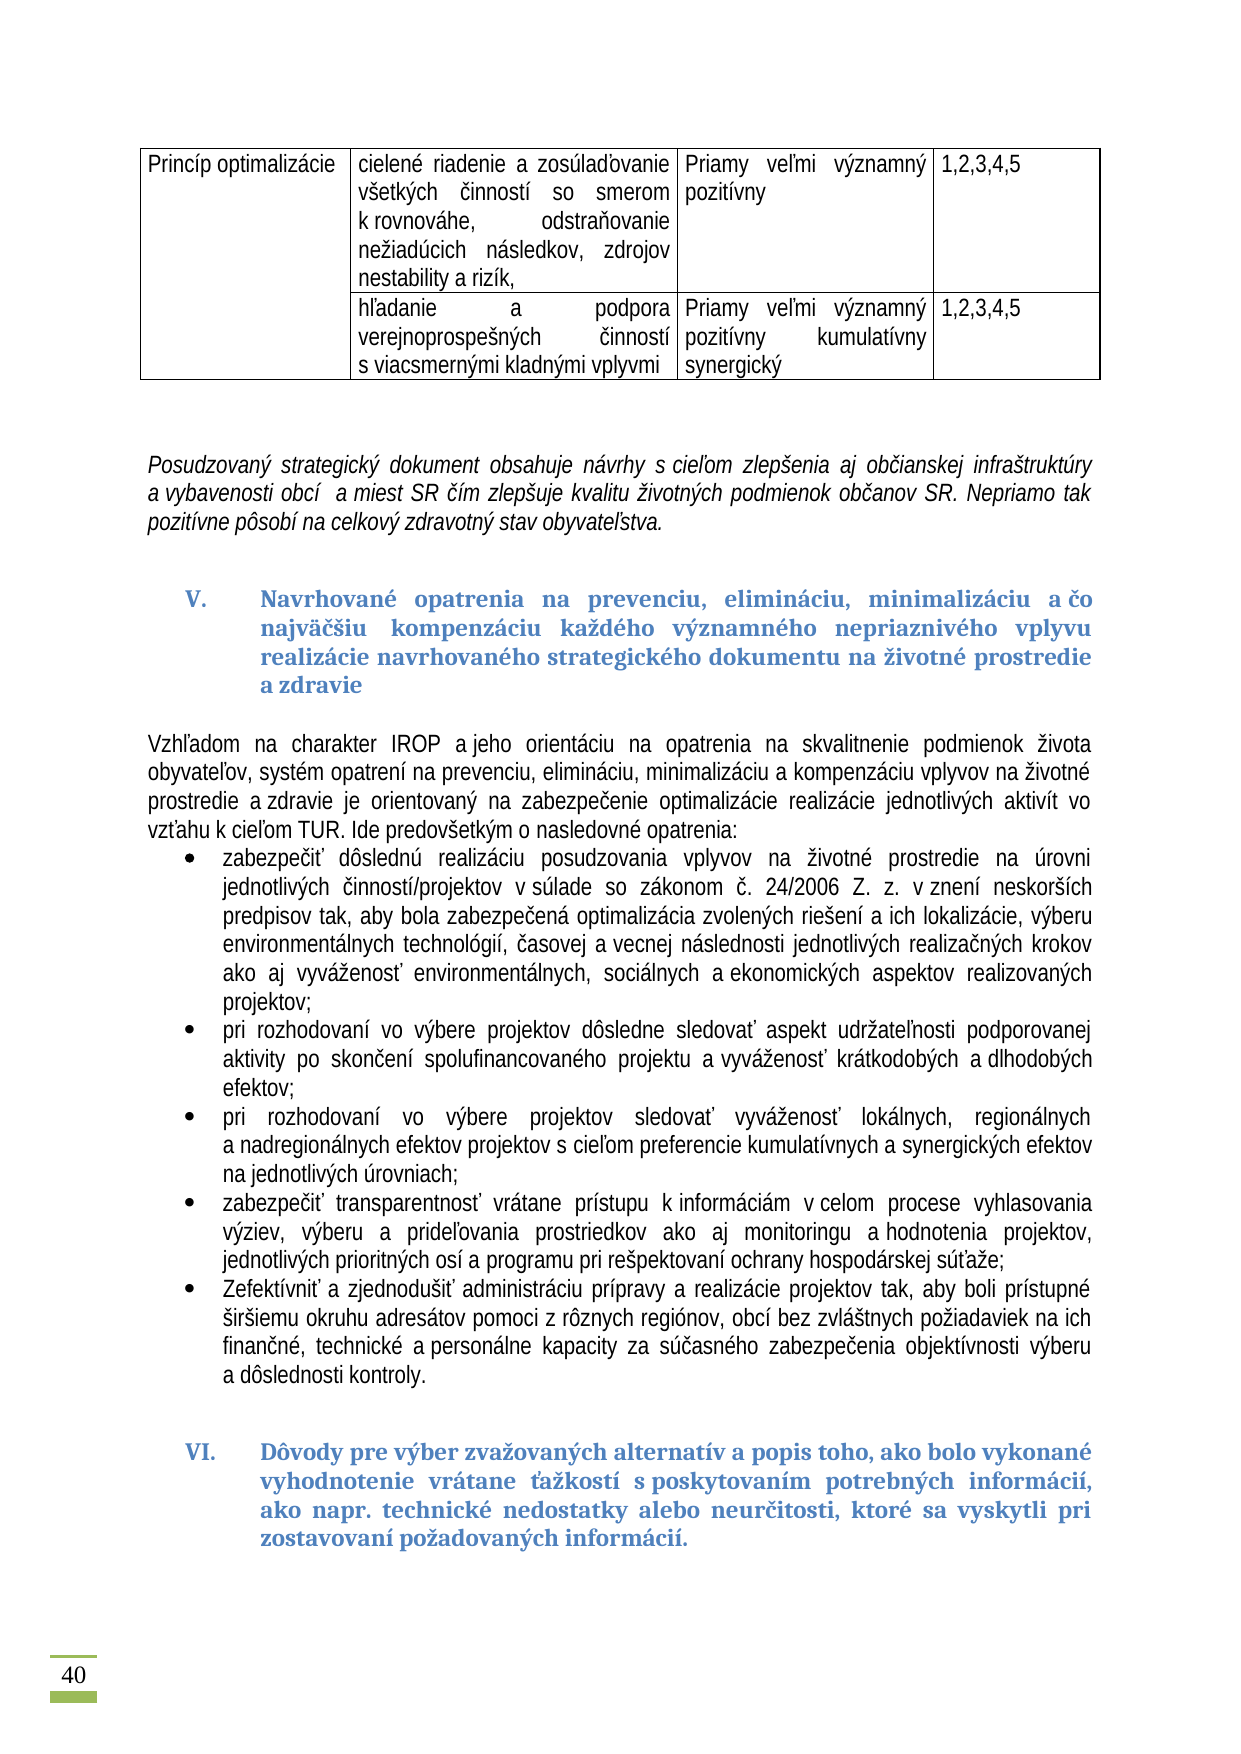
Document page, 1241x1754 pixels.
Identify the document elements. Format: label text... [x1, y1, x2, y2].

subtitle Navrhované opatrenia na prevenciu, elimináciu, minimalizáciu a čo najväčšiu kompenzáciu každého významného nepriaznivého vplyvu realizácie navrhovaného strategického dokumentu na životné prostredie a zdravie [185, 585, 1093, 700]
list pri rozhodovaní vo výbere projektov dôsledne sledovať aspekt udržateľnosti podporovanej aktivity po skončení spolufinancovaného projektu a vyváženosť krátkodobých a dlhodobých efektov; [185, 1015, 1093, 1102]
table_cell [678, 149, 933, 292]
table_cell 1,2,3,4,5 [934, 293, 1099, 379]
table_cell cielené riadenie a zosúlaďovanie všetkých činností so smerom k rovnováhe, odstraňovanie nežiadúcich následkov, zdrojov nestability a rizík, [351, 149, 677, 292]
table_cell 1,2,3,4,5 [934, 149, 1099, 292]
list pri rozhodovaní vo výbere projektov sledovať vyváženosť lokálnych, regionálnych a nadregionálnych efektov projektov s cieľom preferencie kumulatívnych a synergických efektov na jednotlivých úrovniach; [185, 1102, 1093, 1188]
list Zefektívniť a zjednodušiť administráciu prípravy a realizácie projektov tak, aby boli prístupné širšiemu okruhu adresátov pomoci z rôznych regiónov, obcí bez zvláštnych požiadaviek na ich finančné, technické a personálne kapacity za súčasného zabezpečenia objektívnosti výberu a dôslednosti kontroly. [185, 1274, 1093, 1389]
subtitle Dôvody pre výber zvažovaných alternatív a popis toho, ako bolo vykonané vyhodnotenie vrátane ťažkostí s poskytovaním potrebných informácií, ako napr. technické nedostatky alebo neurčitosti, ktoré sa vyskytli pri zostavovaní požadovaných informácií. [185, 1438, 1093, 1553]
list zabezpečiť dôslednú realizáciu posudzovania vplyvov na životné prostredie na úrovni jednotlivých činností/projektov v súlade so zákonom č. 24/2006 Z. z. v znení neskorších predpisov tak, aby bola zabezpečená optimalizácia zvolených riešení a ich lokalizácie, výberu environmentálnych technológií, časovej a vecnej následnosti jednotlivých realizačných krokov ako aj vyváženosť environmentálnych, sociálnych a ekonomických aspektov realizovaných projektov; [185, 843, 1093, 1015]
text Vzhľadom na charakter IROP a jeho orientáciu na opatrenia na skvalitnenie podmienok života obyvateľov, systém opatrení na prevenciu, elimináciu, minimalizáciu a kompenzáciu vplyvov na životné prostredie a zdravie je orientovaný na zabezpečenie optimalizácie realizácie jednotlivých aktivít vo vzťahu k cieľom TUR. Ide predovšetkým o nasledovné opatrenia: [148, 729, 1093, 843]
text Posudzovaný strategický dokument obsahuje návrhy s cieľom zlepšenia aj občianskej infraštruktúry a vybavenosti obcí a miest SR čím zlepšuje kvalitu životných podmienok občanov SR. Nepriamo tak pozitívne pôsobí na celkový zdravotný stav obyvateľstva. [148, 450, 1093, 536]
table_cell Priamy veľmi významný pozitívny kumulatívny synergický [678, 293, 933, 379]
table_cell Princíp optimalizácie [141, 149, 350, 379]
table_cell hľadanie a podpora verejnoprospešných činností s viacsmernými kladnými vplyvmi [351, 293, 677, 379]
list zabezpečiť transparentnosť vrátane prístupu k informáciám v celom procese vyhlasovania výziev, výberu a prideľovania prostriedkov ako aj monitoringu a hodnotenia projektov, jednotlivých prioritných osí a programu pri rešpektovaní ochrany hospodárskej súťaže; [185, 1188, 1093, 1274]
